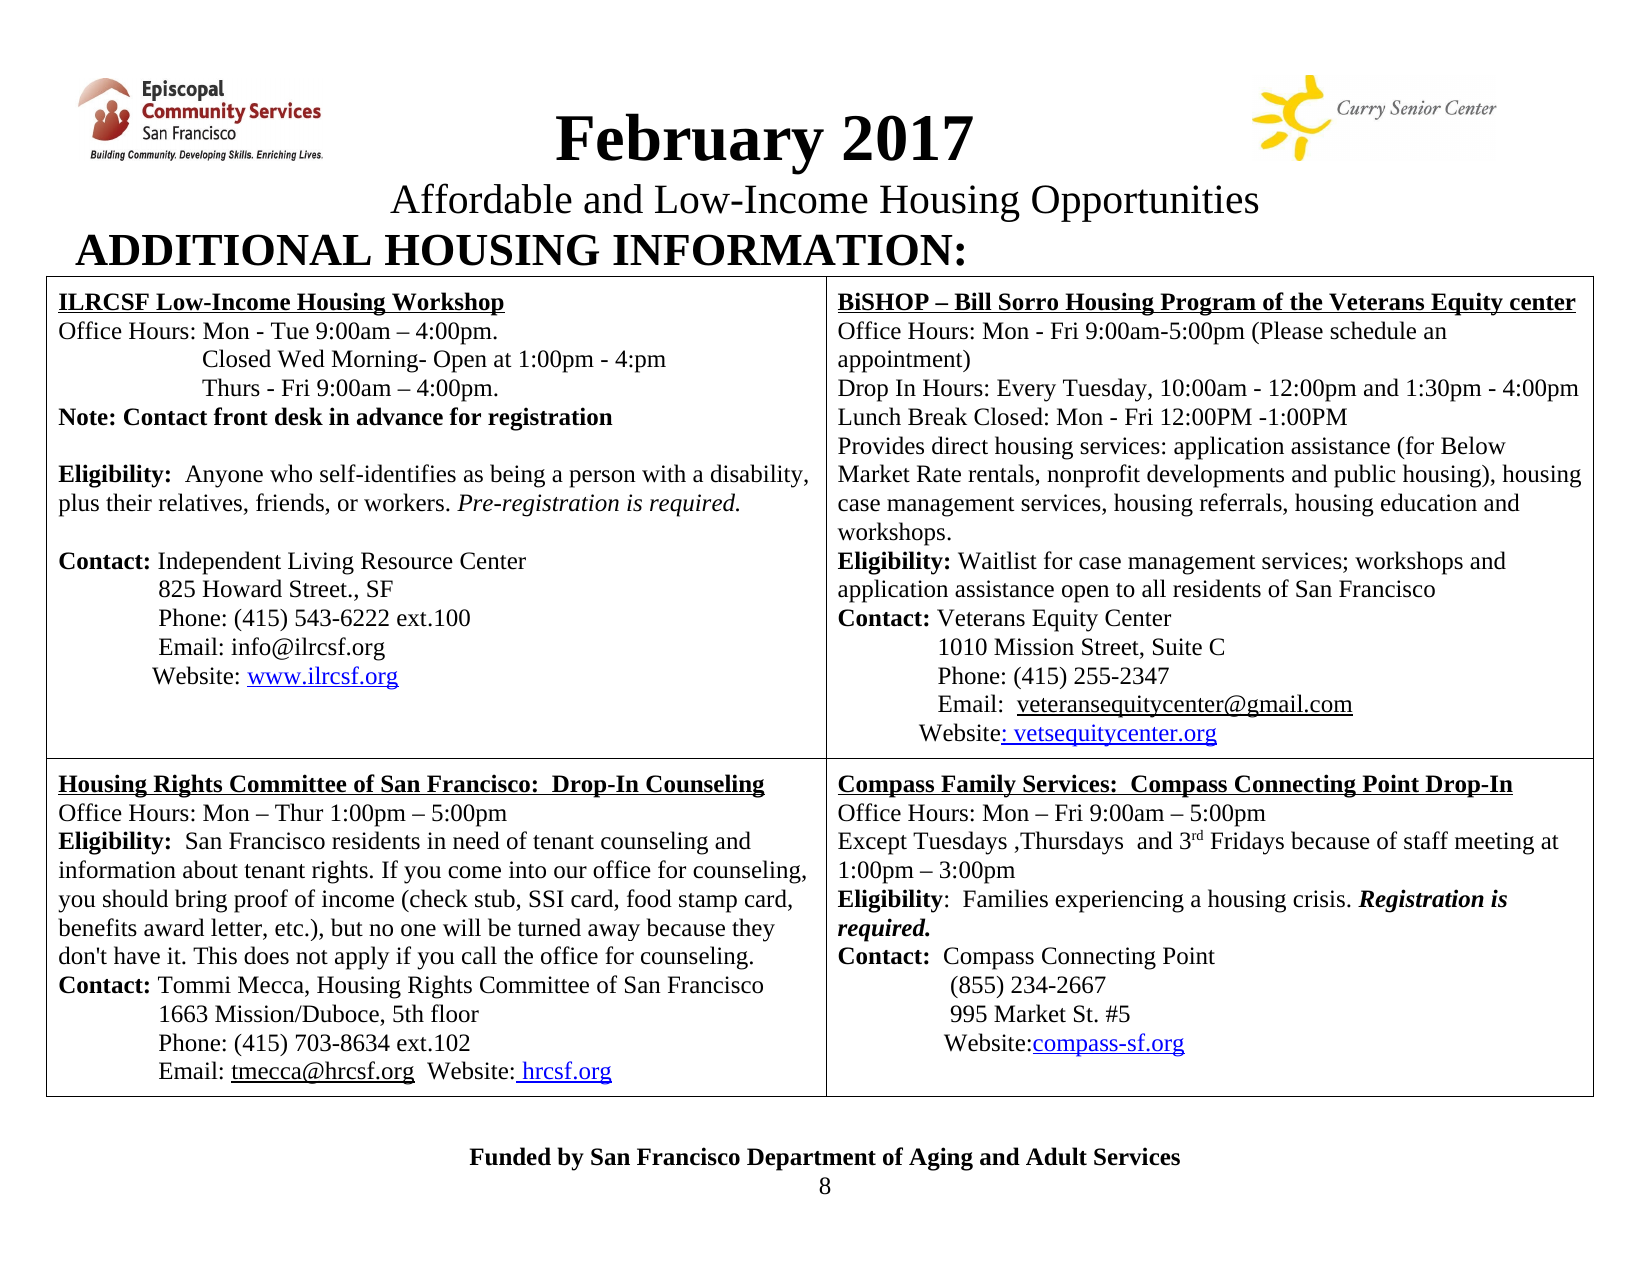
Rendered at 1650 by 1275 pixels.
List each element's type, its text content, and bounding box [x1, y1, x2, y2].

table_cell Housing Rights Committee of : Drop-In Counseling Office Hours: Mon – Thur 1:00pm – 5:00pm Eligibility: residents in need of tenant counseling and information about tenant rights. If you come into our office for counseling, you should bring proof of income (check stub, SSI card, food stamp card, benefits award letter, etc.), but no one will be turned away because they don't have it. This does not apply if you call the office for counseling. Contact: Tommi Mecca, Housing Rights Committee of San Francisco 1663 Mission/Duboce, 5th floor Phone: (415) 703-8634 ext.102 Email: tmecca@hrcsf.org Website: hrcsf.org [47, 759, 826, 1096]
picture [75, 78, 323, 161]
table_header ILRCSF Low-Income Housing Workshop Office Hours: Mon - Tue 9:00am – 4:00pm. Closed Wed Morning- Open at 1:00pm - 4:pm Thurs - Fri 9:00am – 4:00pm. Note: Contact front desk in advance for registration Eligibility: Anyone who self-identifies as being a person with a disability, plus their relatives, friends, or workers. Pre-registration is required. Contact: 825 Howard Street., SF Phone: (415) 543-6222 ext.100 Email: info@ilrcsf.org Website: www.ilrcsf.org [47, 277, 826, 757]
text ADDITIONAL HOUSING INFORMATION: [75, 223, 1575, 276]
table_header BiSHOP – Bill Sorro Housing Program of the Veterans Equity center Office Hours: Mon - Fri 9:00am-5:00pm (Please schedule an appointment) Drop In Hours: Every Tuesday, 10:00am - 12:00pm and 1:30pm - 4:00pm Lunch Break Closed: Mon - Fri 12:00PM -1:00PM Provides direct housing services: application assistance (for Below Market Rate rentals, nonprofit developments and public housing), housing case management services, housing referrals, housing education and workshops. Eligibility: Waitlist for case management services; workshops and application assistance open to all residents of San Francisco Contact: , Suite C Phone: (415) 255-2347 Email: veteransequitycenter@gmail.com Website: vetsequitycenter.org [827, 277, 1593, 757]
picture [1252, 75, 1497, 161]
table_cell Compass Family Services: Compass Connecting Point Drop-In Office Hours: Mon – Fri 9:00am – 5:00pm Except Tuesdays ,Thursdays and 3rd Fridays because of staff meeting at 1:00pm – 3:00pm Eligibility: Families experiencing a housing crisis. Registration is required. Contact: Compass Connecting Point (855) 234-2667 Website:compass-sf.org [827, 759, 1593, 1096]
